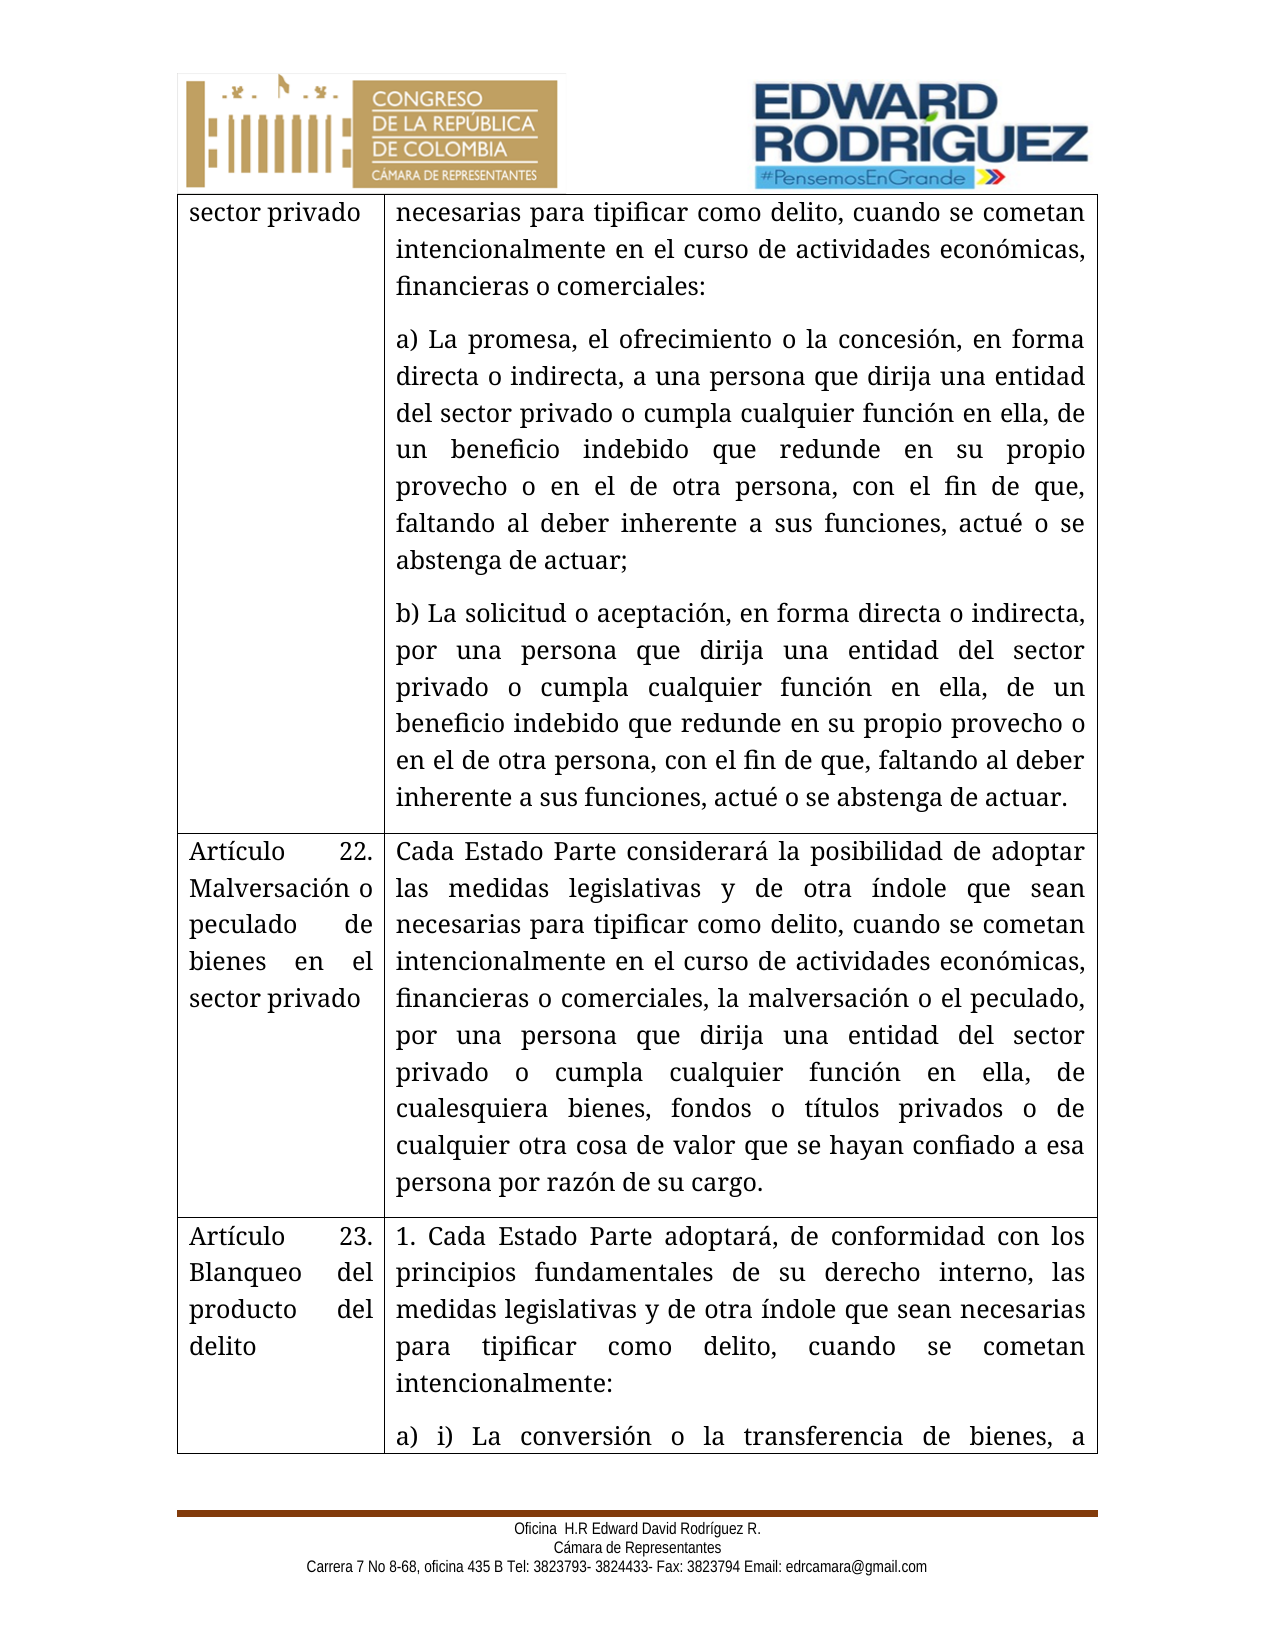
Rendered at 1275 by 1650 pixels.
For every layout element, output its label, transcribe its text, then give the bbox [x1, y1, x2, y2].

table_cell Artículo 23. Blanqueo del producto del delito [178, 1218, 384, 1453]
table_cell Cada Estado Parte considerará la posibilidad de adoptar las medidas legislativas y de otra índole que sean necesarias para tipificar como delito, cuando se cometan intencionalmente en el curso de actividades económicas, financieras o comerciales, la malversación o el peculado, por una persona que dirija una entidad del sector privado o cumpla cualquier función en ella, de cualesquiera bienes, fondos o títulos privados o de cualquier otra cosa de valor que se hayan confiado a esa persona por razón de su cargo. [385, 834, 1097, 1217]
picture [747, 79, 1096, 194]
table_cell Artículo 22. Malversación o peculado de bienes en el sector privado [178, 834, 384, 1217]
picture [177, 73, 567, 194]
table_cell Artículo 21. Soborno en el sector privado [178, 195, 384, 832]
